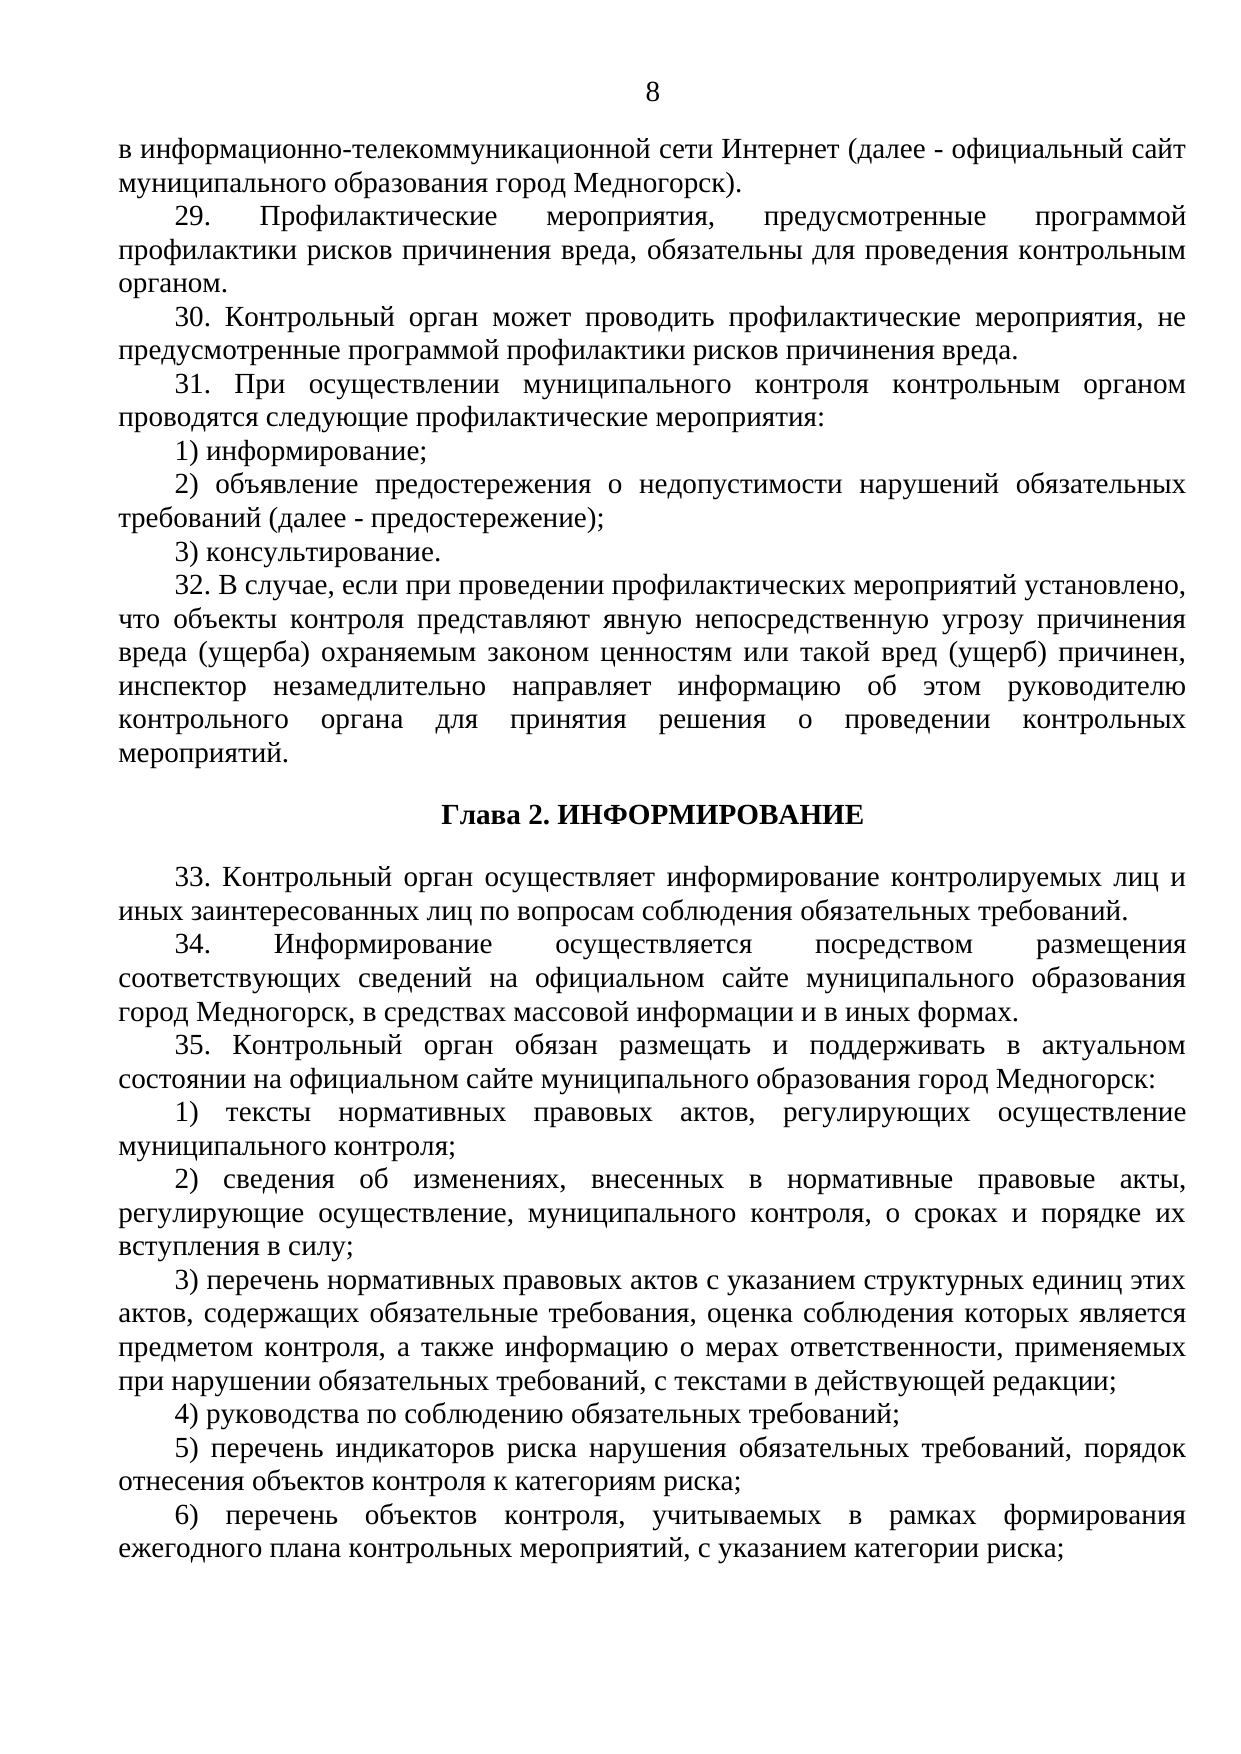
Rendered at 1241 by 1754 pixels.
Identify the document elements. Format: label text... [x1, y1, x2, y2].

text 1) тексты нормативных правовых актов, регулирующих осуществление муниципального контроля; [118, 1094, 1187, 1161]
text Глава 2. ИНФОРМИРОВАНИЕ [118, 797, 1187, 831]
text 5) перечень индикаторов риска нарушения обязательных требований, порядок отнесения объектов контроля к категориям риска; [118, 1430, 1187, 1497]
text 33. Контрольный орган осуществляет информирование контролируемых лиц и иных заинтересованных лиц по вопросам соблюдения обязательных требований. [118, 859, 1187, 927]
text 30. Контрольный орган может проводить профилактические мероприятия, не предусмотренные программой профилактики рисков причинения вреда. [118, 299, 1187, 366]
text 3) консультирование. [118, 534, 1187, 567]
text 2) сведения об изменениях, внесенных в нормативные правовые акты, регулирующие осуществление, муниципального контроля, о сроках и порядке их вступления в силу; [118, 1161, 1187, 1262]
text 35. Контрольный орган обязан размещать и поддерживать в актуальном состоянии на официальном сайте муниципального образования город Медногорск: [118, 1027, 1187, 1094]
text 1) информирование; [118, 433, 1187, 467]
text 32. В случае, если при проведении профилактических мероприятий установлено, что объекты контроля представляют явную непосредственную угрозу причинения вреда (ущерба) охраняемым законом ценностям или такой вред (ущерб) причинен, инспектор незамедлительно направляет информацию об этом руководителю контрольного органа для принятия решения о проведении контрольных мероприятий. [118, 567, 1187, 768]
text 3) перечень нормативных правовых актов с указанием структурных единиц этих актов, содержащих обязательные требования, оценка соблюдения которых является предметом контроля, а также информацию о мерах ответственности, применяемых при нарушении обязательных требований, с текстами в действующей редакции; [118, 1262, 1187, 1396]
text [118, 131, 1187, 198]
text 6) перечень объектов контроля, учитываемых в рамках формирования ежегодного плана контрольных мероприятий, с указанием категории риска; [118, 1497, 1187, 1564]
text 2) объявление предостережения о недопустимости нарушений обязательных требований (далее - предостережение); [118, 467, 1187, 534]
text 4) руководства по соблюдению обязательных требований; [118, 1396, 1187, 1430]
text 31. При осуществлении муниципального контроля контрольным органом проводятся следующие профилактические мероприятия: [118, 366, 1187, 433]
text 34. Информирование осуществляется посредством размещения соответствующих сведений на официальном сайте муниципального образования город Медногорск, в средствах массовой информации и в иных формах. [118, 927, 1187, 1027]
text 29. Профилактические мероприятия, предусмотренные программой профилактики рисков причинения вреда, обязательны для проведения контрольным органом. [118, 198, 1187, 299]
